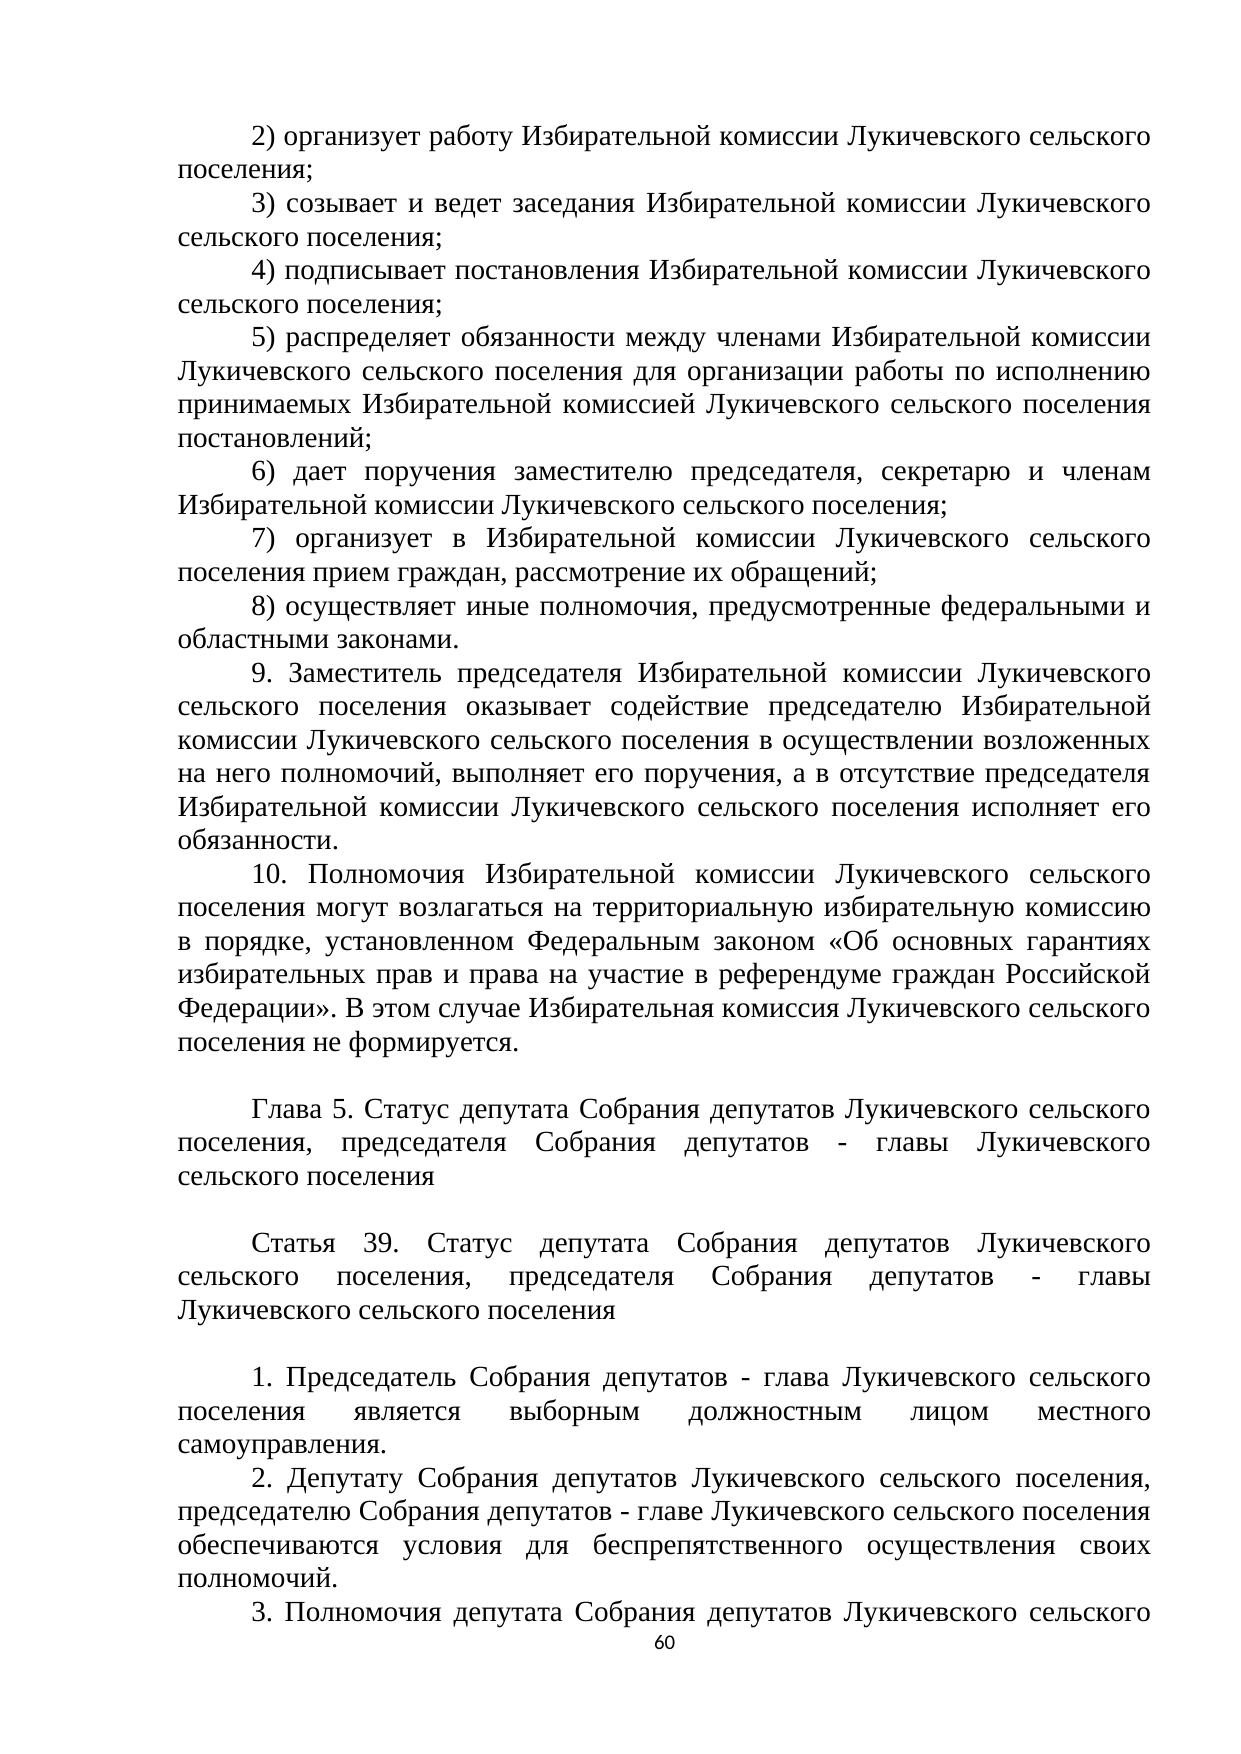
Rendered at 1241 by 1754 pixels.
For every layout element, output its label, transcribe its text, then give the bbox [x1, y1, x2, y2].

text 9. Заместитель председателя Избирательной комиссии Лукичевского сельского поселения оказывает содействие председателю Избирательной комиссии Лукичевского сельского поселения в осуществлении возложенных на него полномочий, выполняет его поручения, а в отсутствие председателя Избирательной комиссии Лукичевского сельского поселения исполняет его обязанности. [177, 655, 1152, 856]
text 2) организует работу Избирательной комиссии Лукичевского сельского поселения; [177, 118, 1152, 185]
text 4) подписывает постановления Избирательной комиссии Лукичевского сельского поселения; [177, 252, 1152, 319]
text 5) распределяет обязанности между членами Избирательной комиссии Лукичевского сельского поселения для организации работы по исполнению принимаемых Избирательной комиссией Лукичевского сельского поселения постановлений; [177, 319, 1152, 453]
text 2. Депутату Собрания депутатов Лукичевского сельского поселения, председателю Собрания депутатов - главе Лукичевского сельского поселения обеспечиваются условия для беспрепятственного осуществления своих полномочий. [177, 1460, 1152, 1594]
text Статья 39. Статус депутата Собрания депутатов Лукичевского сельского поселения, председателя Собрания депутатов - главы Лукичевского сельского поселения [177, 1225, 1152, 1326]
text Глава 5. Статус депутата Собрания депутатов Лукичевского сельского поселения, председателя Собрания депутатов - главы Лукичевского сельского поселения [177, 1091, 1152, 1191]
text 6) дает поручения заместителю председателя, секретарю и членам Избирательной комиссии Лукичевского сельского поселения; [177, 453, 1152, 521]
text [177, 1594, 1152, 1627]
text 3) созывает и ведет заседания Избирательной комиссии Лукичевского сельского поселения; [177, 185, 1152, 252]
text 10. Полномочия Избирательной комиссии Лукичевского сельского поселения могут возлагаться на территориальную избирательную комиссию в порядке, установленном Федеральным законом «Об основных гарантиях избирательных прав и права на участие в референдуме граждан Российской Федерации». В этом случае Избирательная комиссия Лукичевского сельского поселения не формируется. [177, 856, 1152, 1057]
text 8) осуществляет иные полномочия, предусмотренные федеральными и областными законами. [177, 588, 1152, 655]
text 7) организует в Избирательной комиссии Лукичевского сельского поселения прием граждан, рассмотрение их обращений; [177, 521, 1152, 588]
text 1. Председатель Собрания депутатов - глава Лукичевского сельского поселения является выборным должностным лицом местного самоуправления. [177, 1359, 1152, 1460]
